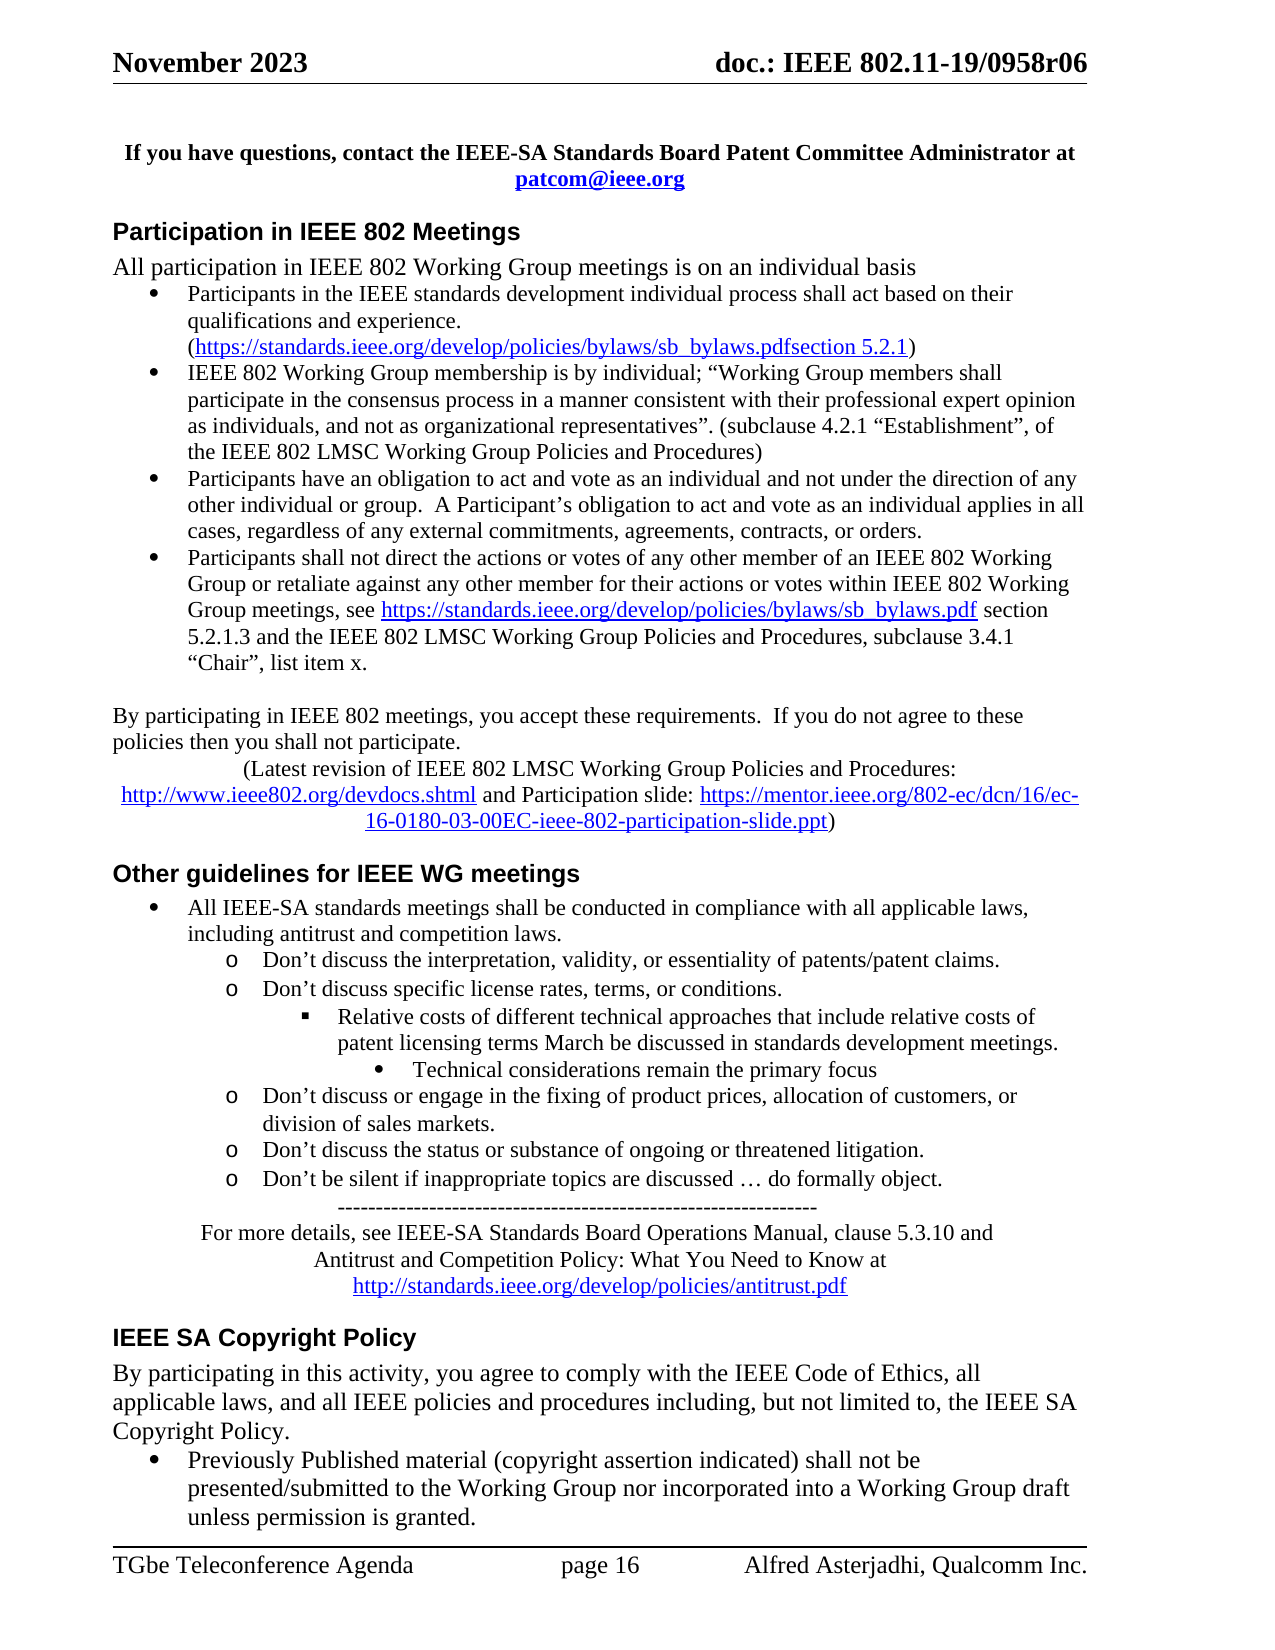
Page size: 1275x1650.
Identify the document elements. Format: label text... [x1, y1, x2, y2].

list Technical considerations remain the primary focus [375, 1056, 1087, 1082]
text All participation in IEEE 802 Working Group meetings is on an individual basis [112, 252, 1087, 280]
list Participants shall not direct the actions or votes of any other member of an IEEE 802 Working Group or retaliate against any other member for their actions or votes within IEEE 802 Working Group meetings, see https://standards.ieee.org/develop/policies/bylaws/sb_bylaws.pdf section 5.2.1.3 and the IEEE 802 LMSC Working Group Policies and Procedures, subclause 3.4.1 “Chair”, list item x. [150, 544, 1087, 676]
subtitle Other guidelines for IEEE WG meetings [112, 859, 1087, 887]
text (Latest revision of IEEE 802 LMSC Working Group Policies and Procedures: http://www.ieee802.org/devdocs.shtml and Participation slide: https://mentor.ieee.org/802-ec/dcn/16/ec-16-0180-03-00EC-ieee-802-participation-slide.ppt) [112, 755, 1087, 834]
text --------------------------------------------------------------- [262, 1193, 1087, 1219]
list Don’t discuss the status or substance of ongoing or threatened litigation. [225, 1137, 1087, 1165]
list All IEEE-SA standards meetings shall be conducted in compliance with all applicable laws, including antitrust and competition laws. [150, 894, 1087, 946]
list Previously Published material (copyright assertion indicated) shall not be presented/submitted to the Working Group nor incorporated into a Working Group draft unless permission is granted. [150, 1445, 1087, 1531]
list Participants have an obligation to act and vote as an individual and not under the direction of any other individual or group. A Participant’s obligation to act and vote as an individual applies in all cases, regardless of any external commitments, agreements, contracts, or orders. [150, 465, 1087, 544]
list Relative costs of different technical approaches that include relative costs of patent licensing terms March be discussed in standards development meetings. [300, 1003, 1087, 1056]
list IEEE 802 Working Group membership is by individual; “Working Group members shall participate in the consensus process in a manner consistent with their professional expert opinion as individuals, and not as organizational representatives”. (subclause 4.2.1 “Establishment”, of the IEEE 802 LMSC Working Group Policies and Procedures) [150, 359, 1087, 465]
list Don’t discuss or engage in the fixing of product prices, allocation of customers, or division of sales markets. [225, 1082, 1087, 1137]
text If you have questions, contact the IEEE-SA Standards Board Patent Committee Administrator at patcom@ieee.org [112, 139, 1087, 192]
text For more details, see IEEE-SA Standards Board Operations Manual, clause 5.3.10 and Antitrust and Competition Policy: What You Need to Know at http://standards.ieee.org/develop/policies/antitrust.pdf [112, 1219, 1087, 1298]
list Don’t be silent if inappropriate topics are discussed … do formally object. [225, 1165, 1087, 1193]
subtitle IEEE SA Copyright Policy [112, 1323, 1087, 1352]
subtitle Participation in IEEE 802 Meetings [112, 217, 1087, 245]
list Participants in the IEEE standards development individual process shall act based on their qualifications and experience. (https://standards.ieee.org/develop/policies/bylaws/sb_bylaws.pdfsection 5.2.1) [150, 280, 1087, 359]
list Don’t discuss the interpretation, validity, or essentiality of patents/patent claims. [225, 946, 1087, 975]
text By participating in IEEE 802 meetings, you accept these requirements. If you do not agree to these policies then you shall not participate. [112, 702, 1087, 755]
list Don’t discuss specific license rates, terms, or conditions. [225, 975, 1087, 1003]
text By participating in this activity, you agree to comply with the IEEE Code of Ethics, all applicable laws, and all IEEE policies and procedures including, but not limited to, the IEEE SA Copyright Policy. [112, 1358, 1087, 1445]
